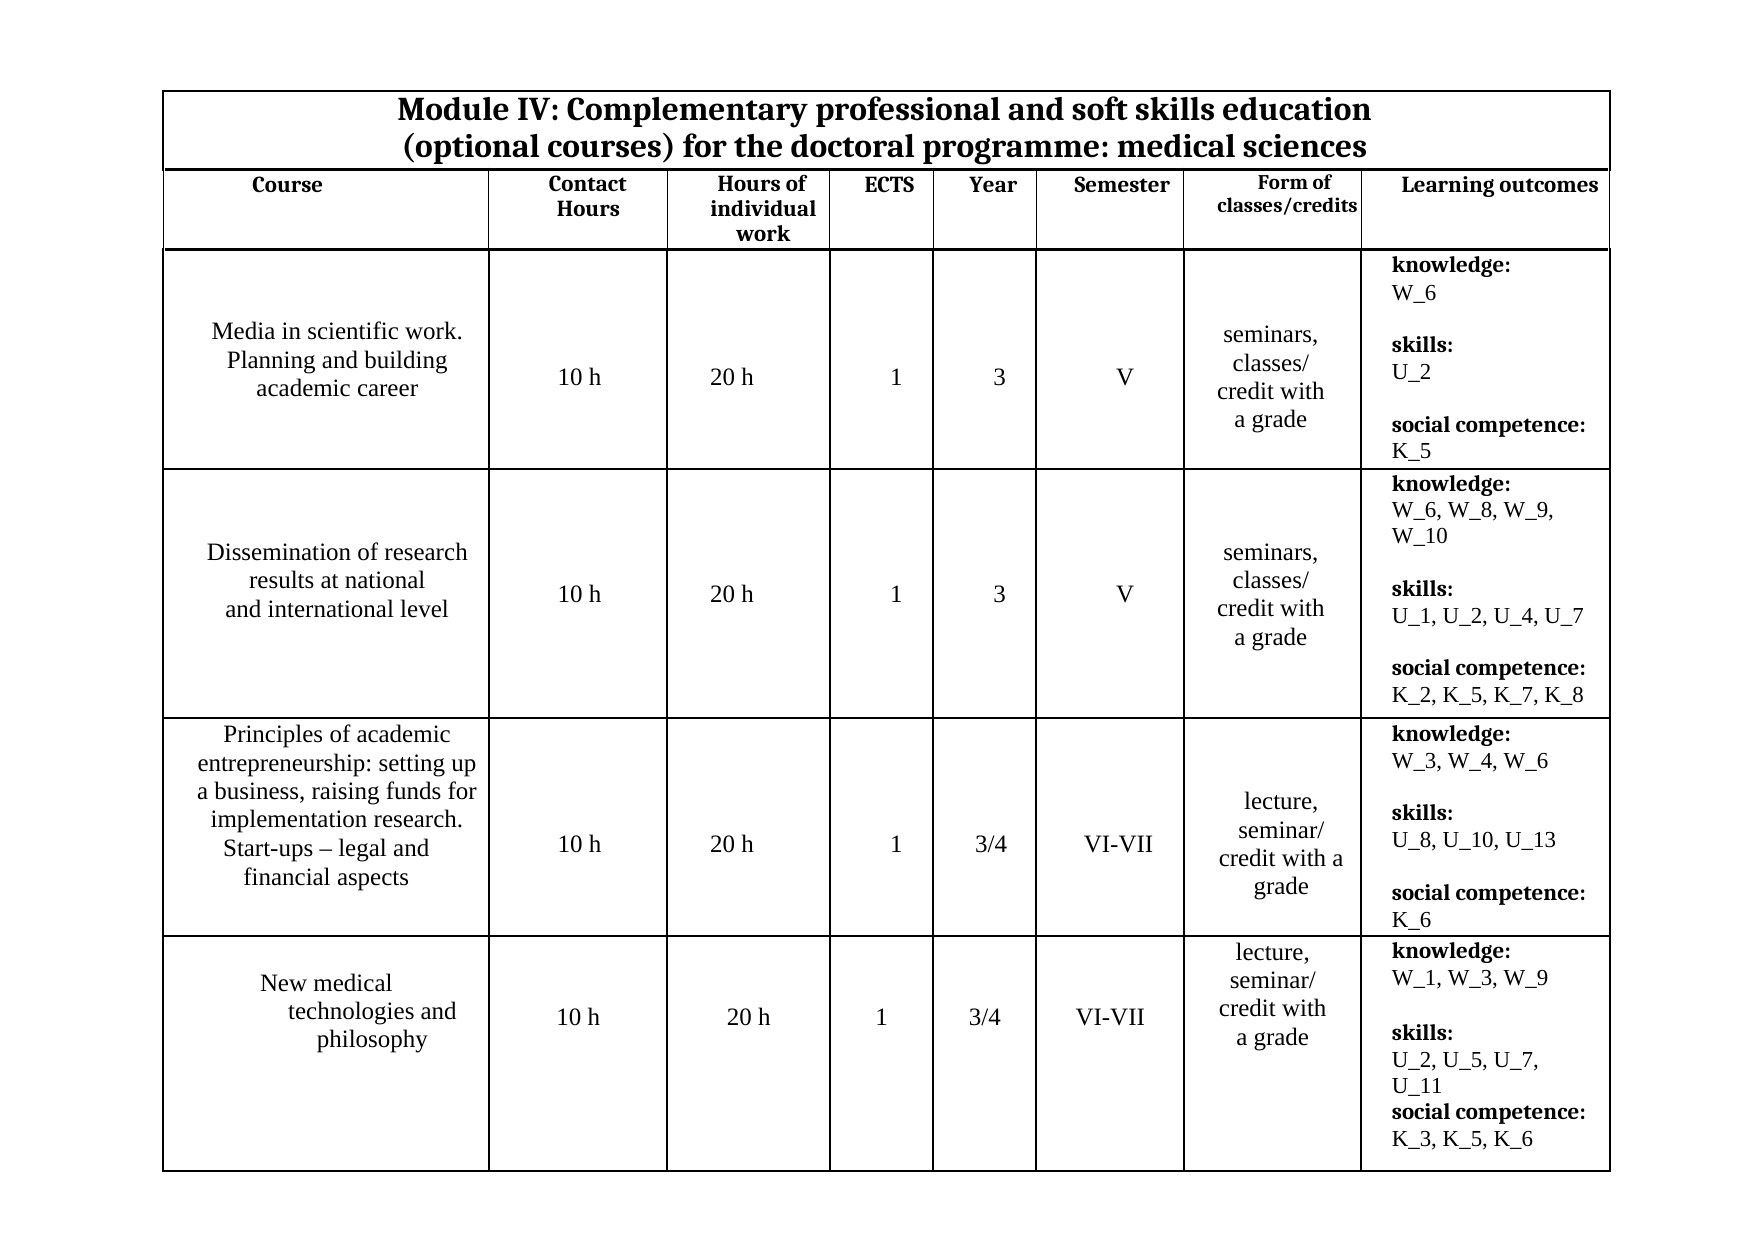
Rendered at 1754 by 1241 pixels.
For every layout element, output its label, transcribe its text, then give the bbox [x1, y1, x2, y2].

table_cell 3/4 [934, 719, 1035, 934]
table_cell 20 h [668, 719, 829, 934]
table_cell 10 h [490, 719, 666, 934]
table_cell Learning outcomes [1362, 168, 1609, 248]
table_cell 3 [934, 470, 1035, 717]
table_cell Year [934, 171, 1036, 248]
table_cell 3 [934, 251, 1035, 468]
table_cell 20 h [668, 937, 829, 1170]
table_cell ECTS [830, 171, 933, 248]
table_cell Media in scientific work. Planning and building academic career [164, 249, 488, 468]
table_cell Contact Hours [489, 171, 667, 248]
table_cell 1 [831, 719, 932, 934]
table_cell 1 [831, 937, 932, 1170]
table_cell Dissemination of research results at national and international level [164, 470, 488, 717]
table_cell knowledge: W_3, W_4, W_6 skills: U_8, U_10, U_13 social competence: K_6 [1362, 719, 1609, 934]
table_cell lecture, seminar/ credit with a grade [1185, 719, 1360, 934]
table_cell V [1037, 470, 1183, 717]
table_cell 10 h [490, 251, 666, 468]
table_cell 20 h [668, 251, 829, 468]
table_cell 10 h [490, 937, 666, 1170]
table_cell Course [164, 169, 488, 248]
table_cell knowledge: W_6, W_8, W_9, W_10 skills: U_1, U_2, U_4, U_7 social competence: K_2, K_5, K_7, K_8 [1362, 470, 1609, 717]
table_cell VI-VII [1037, 719, 1183, 934]
table_cell Principles of academic entrepreneurship: setting up a business, raising funds for implementation research. Start-ups – legal and financial aspects [164, 719, 488, 934]
table_cell 1 [831, 251, 932, 468]
table_cell Form of classes/credits [1184, 171, 1361, 248]
table_cell knowledge: W_1, W_3, W_9 skills: U_2, U_5, U_7, U_11 social competence: K_3, K_5, K_6 [1362, 937, 1609, 1170]
table_cell knowledge: W_6 skills: U_2 social competence: K_5 [1362, 248, 1609, 468]
table_cell VI-VII [1037, 937, 1183, 1170]
table_cell 1 [831, 470, 932, 717]
table_cell seminars, classes/ credit with a grade [1185, 470, 1360, 717]
table_cell lecture, seminar/ credit with a grade [1185, 937, 1360, 1170]
table_cell Semester [1037, 171, 1183, 248]
table_cell 3/4 [934, 937, 1035, 1170]
table_cell New medical technologies and philosophy [164, 937, 488, 1170]
table_cell seminars, classes/ credit with a grade [1185, 251, 1360, 468]
table_cell 10 h [490, 470, 666, 717]
table_header Module IV: Complementary professional and soft skills education (optional courses) for the doctoral programme: medical sciences [164, 92, 1609, 167]
table_cell Hours of individual work [668, 171, 829, 248]
table_cell 20 h [668, 470, 829, 717]
table_cell V [1037, 251, 1183, 468]
